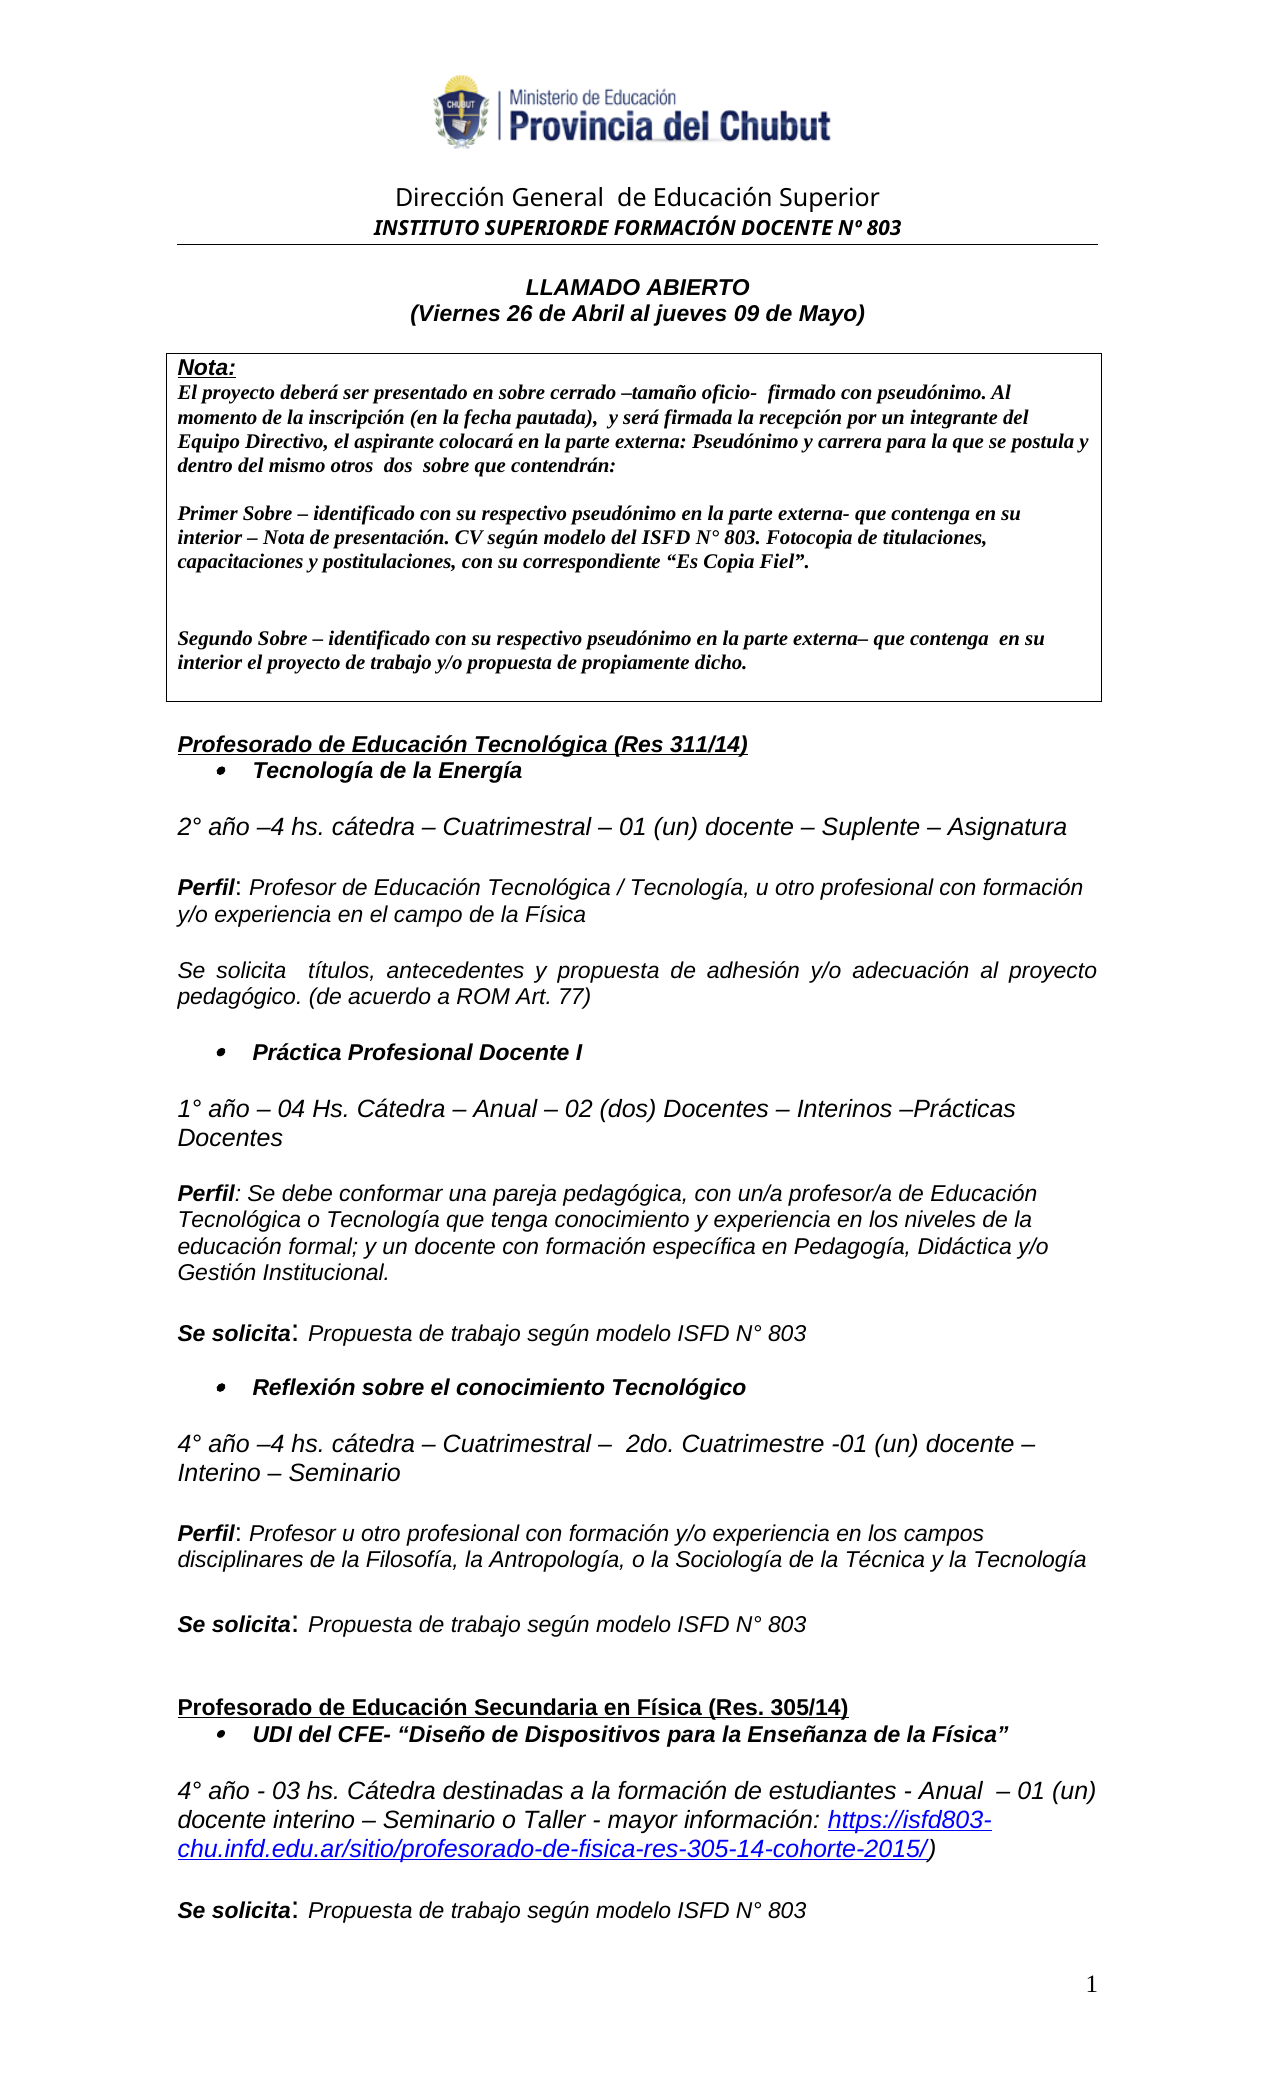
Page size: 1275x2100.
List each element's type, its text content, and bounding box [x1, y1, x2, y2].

list Práctica Profesional Docente I [215, 1039, 1098, 1065]
list Tecnología de la Energía [215, 757, 1098, 784]
list UDI del CFE- “Diseño de Dispositivos para la Enseñanza de la Física” [215, 1721, 1098, 1747]
text Se solicita: Propuesta de trabajo según modelo ISFD N° 803 [177, 1889, 1098, 1924]
text (Viernes 26 de Abril al jueves 09 de Mayo) [177, 300, 1098, 327]
text Se solicita títulos, antecedentes y propuesta de adhesión y/o adecuación al proyecto pedagógico. (de acuerdo a ROM Art. 77) [177, 957, 1098, 1010]
text 2° año –4 hs. cátedra – Cuatrimestral – 01 (un) docente – Suplente – Asignatura [177, 812, 1098, 841]
picture [429, 73, 846, 151]
table_header Nota: El proyecto deberá ser presentado en sobre cerrado –tamaño oficio- firmado con pseudónimo. Al momento de la inscripción (en la fecha pautada), y será firmada la recepción por un integrante del Equipo Directivo, el aspirante colocará en la parte externa: Pseudónimo y carrera para la que se postula y dentro del mismo otros dos sobre que contendrán: Primer Sobre – identificado con su respectivo pseudónimo en la parte externa- que contenga en su interior – Nota de presentación. CV según modelo del ISFD N° 803. Fotocopia de titulaciones, capacitaciones y postitulaciones, con su correspondiente “Es Copia Fiel”. Segundo Sobre – identificado con su respectivo pseudónimo en la parte externa– que contenga en su interior el proyecto de trabajo y/o propuesta de propiamente dicho. [167, 354, 1101, 701]
text Se solicita: Propuesta de trabajo según modelo ISFD N° 803 [177, 1603, 1098, 1639]
text 1° año – 04 Hs. Cátedra – Anual – 02 (dos) Docentes – Interinos –Prácticas Docentes [177, 1094, 1098, 1151]
subtitle Profesorado de Educación Tecnológica (Res 311/14) [177, 731, 1098, 757]
text 4° año - 03 hs. Cátedra destinadas a la formación de estudiantes - Anual – 01 (un) docente interino – Seminario o Taller - mayor información: https://isfd803-chu.infd.edu.ar/sitio/profesorado-de-fisica-res-305-14-cohorte-2015/) [177, 1776, 1098, 1862]
text LLAMADO ABIERTO [177, 274, 1098, 300]
list Reflexión sobre el conocimiento Tecnológico [215, 1374, 1098, 1400]
text Se solicita: Propuesta de trabajo según modelo ISFD N° 803 [177, 1312, 1098, 1348]
text Profesorado de Educación Secundaria en Física (Res. 305/14) [177, 1694, 1098, 1721]
text Perfil: Profesor de Educación Tecnológica / Tecnología, u otro profesional con formación y/o experiencia en el campo de la Física [177, 871, 1098, 927]
text Perfil: Profesor u otro profesional con formación y/o experiencia en los campos disciplinares de la Filosofía, la Antropología, o la Sociología de la Técnica y la Tecnología [177, 1517, 1098, 1573]
text 4° año –4 hs. cátedra – Cuatrimestral – 2do. Cuatrimestre -01 (un) docente – Interino – Seminario [177, 1429, 1098, 1487]
text Perfil: Se debe conformar una pareja pedagógica, con un/a profesor/a de Educación Tecnológica o Tecnología que tenga conocimiento y experiencia en los niveles de la educación formal; y un docente con formación específica en Pedagogía, Didáctica y/o Gestión Institucional. [177, 1180, 1098, 1285]
